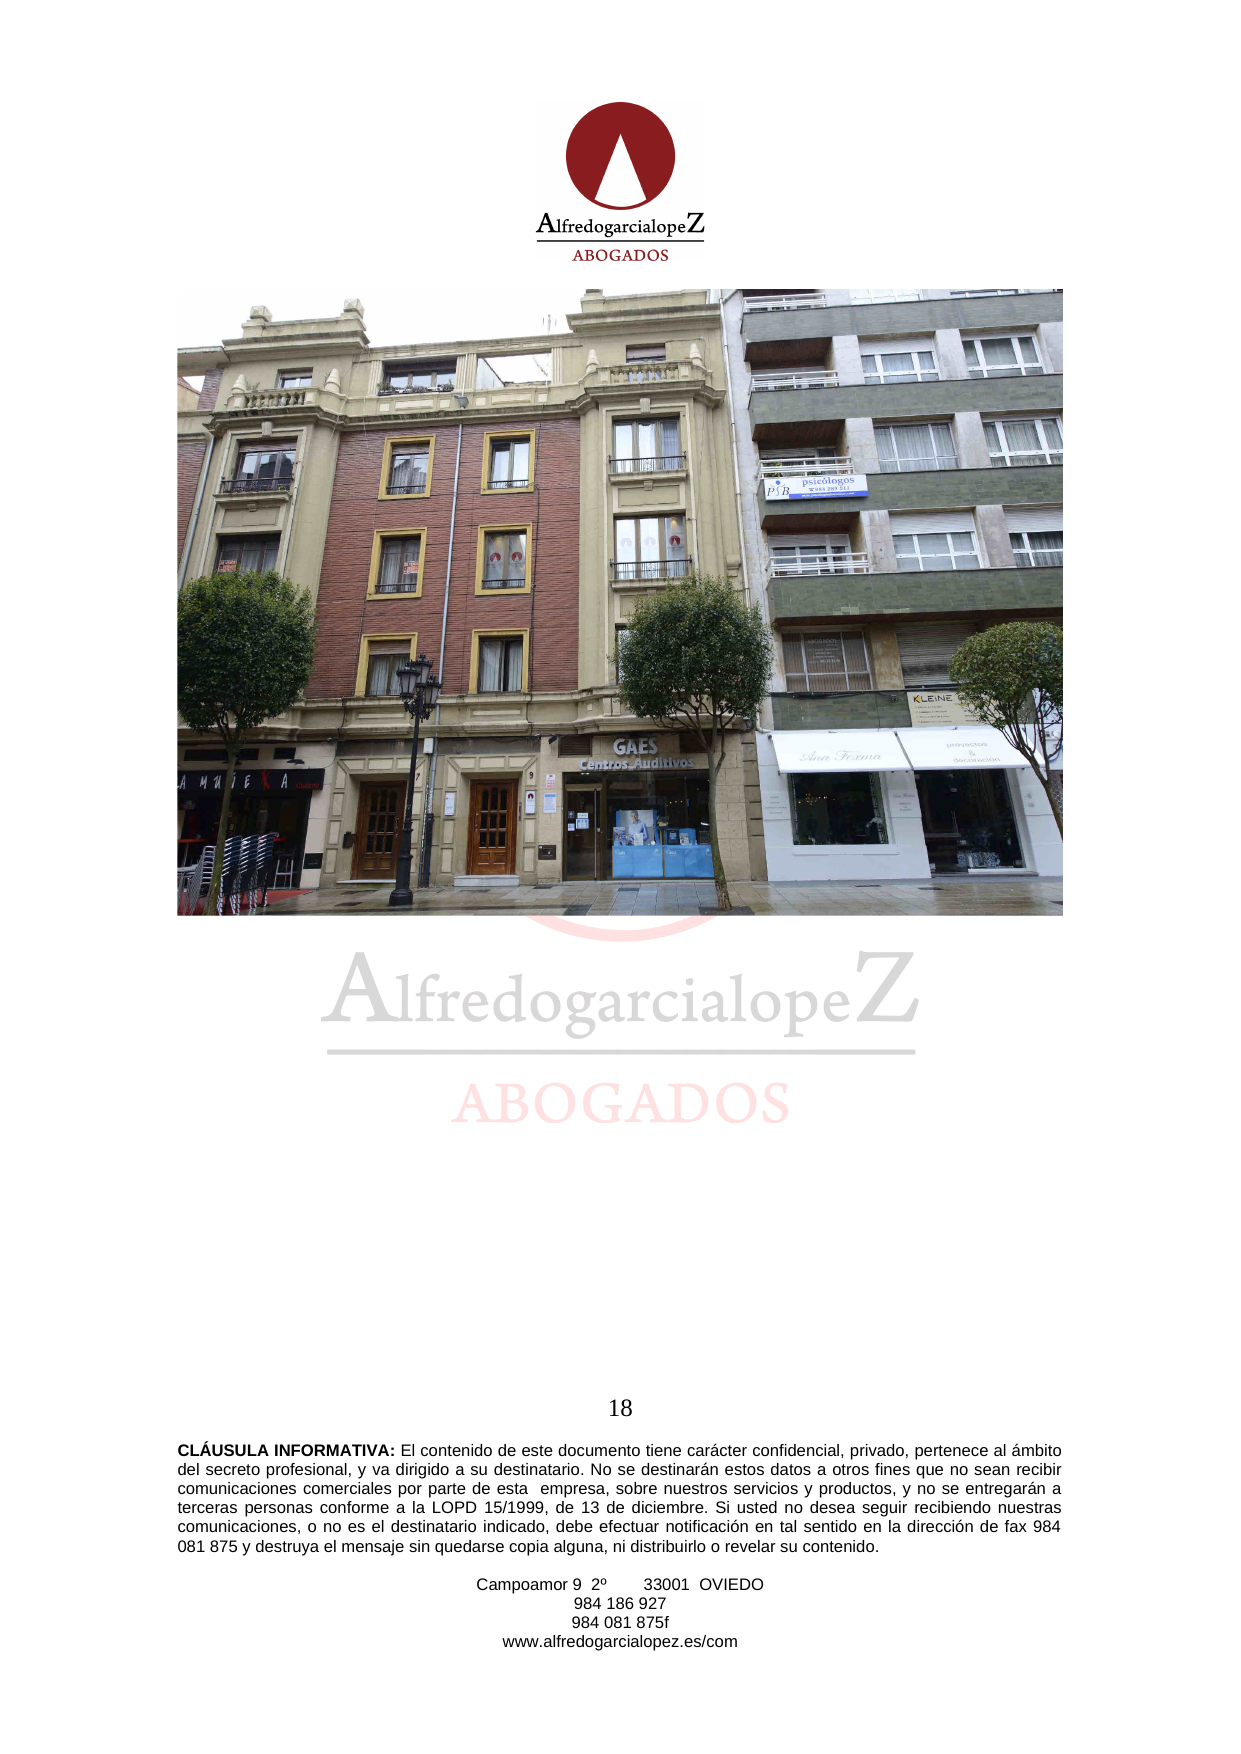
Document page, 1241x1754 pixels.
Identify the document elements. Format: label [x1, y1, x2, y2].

picture [177, 289, 1063, 916]
picture [535, 102, 705, 261]
